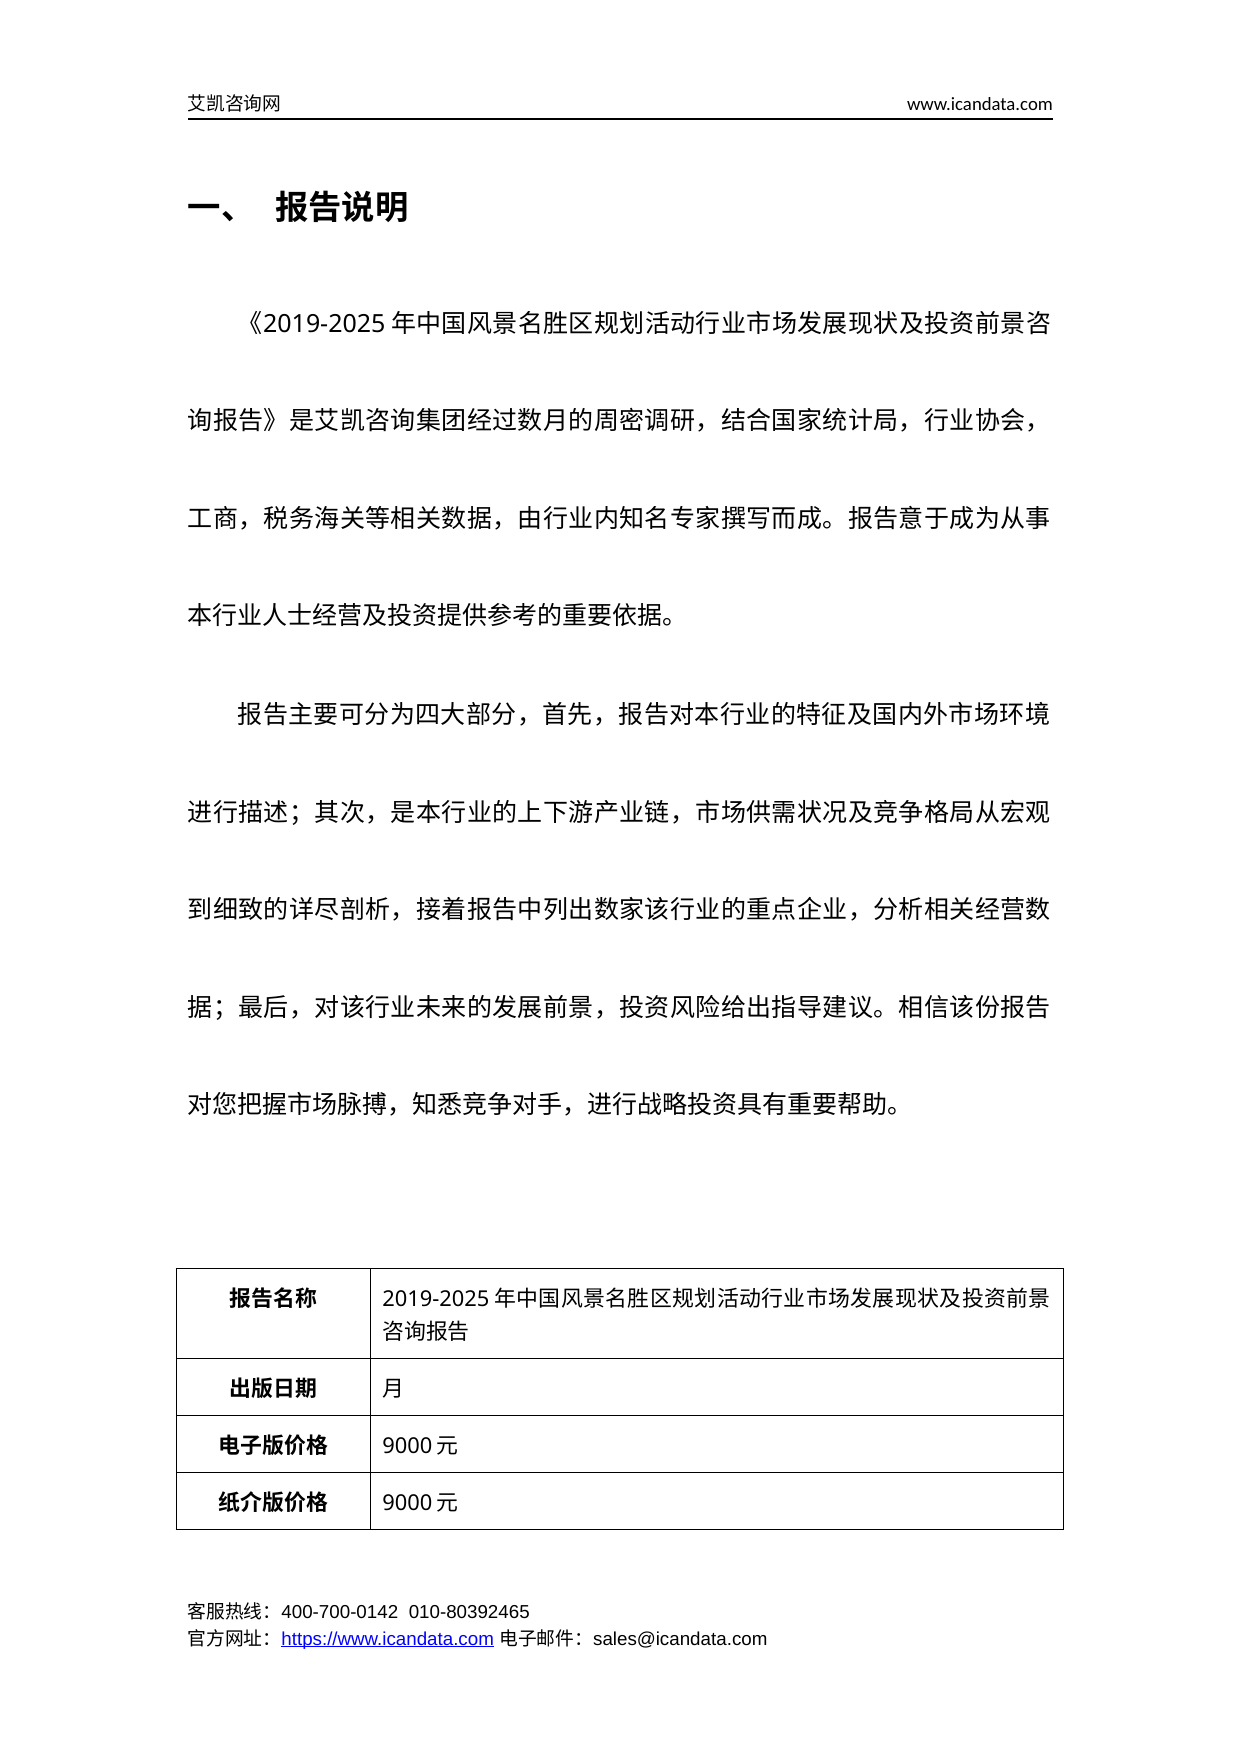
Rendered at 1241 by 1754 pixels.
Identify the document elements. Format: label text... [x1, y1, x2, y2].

table_header 报告名称 [177, 1269, 370, 1358]
table_cell 电子版价格 [177, 1416, 370, 1472]
table_cell 月 [371, 1359, 1063, 1415]
table_cell 出版日期 [177, 1359, 370, 1415]
text 报告主要可分为四大部分，首先，报告对本行业的特征及国内外市场环境进行描述；其次，是本行业的上下游产业链，市场供需状况及竞争格局从宏观到细致的详尽剖析，接着报告中列出数家该行业的重点企业，分析相关经营数据；最后，对该行业未来的发展前景，投资风险给出指导建议。相信该份报告对您把握市场脉搏，知悉竞争对手，进行战略投资具有重要帮助。 [187, 681, 1053, 1136]
table_cell 9000元 [371, 1416, 1063, 1472]
text 《2019-2025年中国风景名胜区规划活动行业市场发展现状及投资前景咨询报告》是艾凯咨询集团经过数月的周密调研，结合国家统计局，行业协会，工商，税务海关等相关数据，由行业内知名专家撰写而成。报告意于成为从事本行业人士经营及投资提供参考的重要依据。 [187, 289, 1053, 646]
subtitle 报告说明 [187, 172, 1053, 237]
table_cell 纸介版价格 [177, 1473, 370, 1529]
table_cell 9000元 [371, 1473, 1063, 1529]
table_header 2019-2025年中国风景名胜区规划活动行业市场发展现状及投资前景咨询报告 [371, 1269, 1063, 1358]
